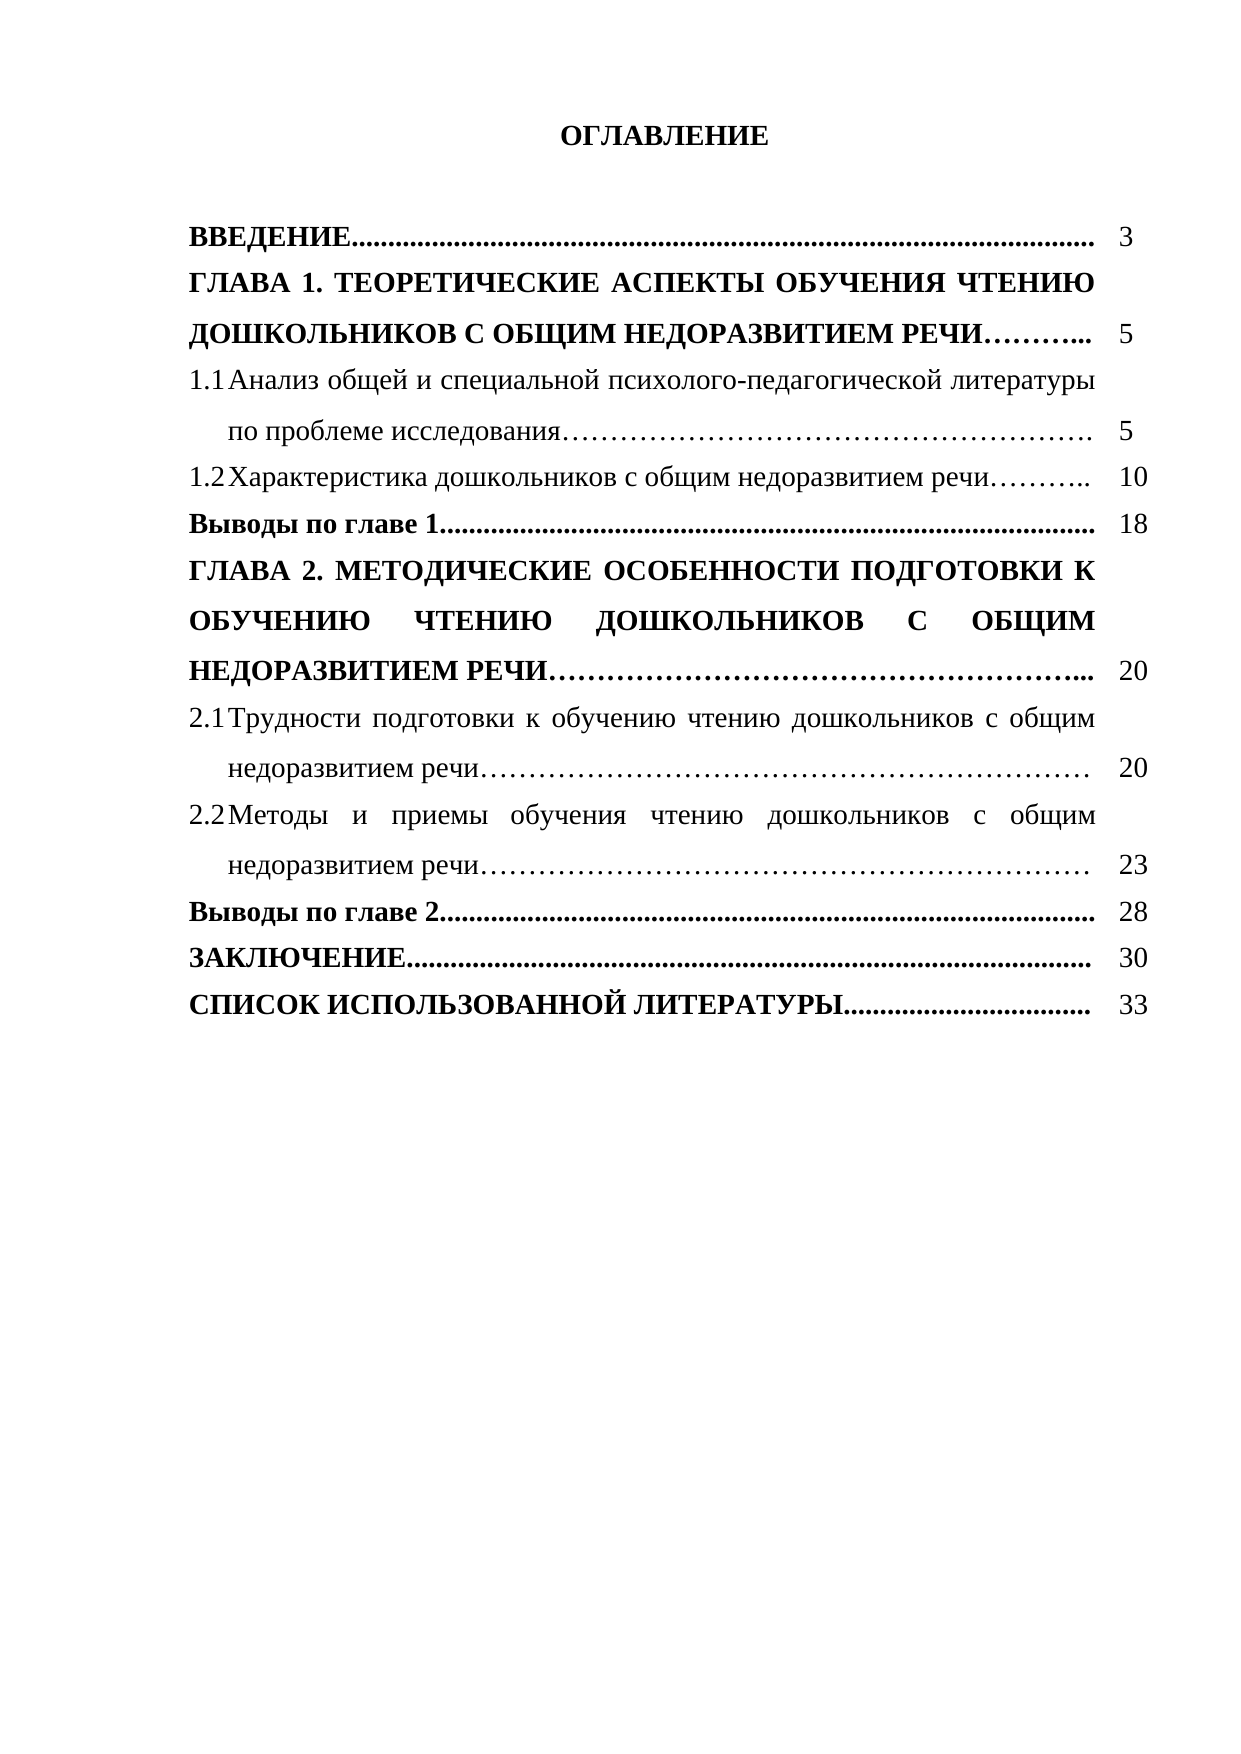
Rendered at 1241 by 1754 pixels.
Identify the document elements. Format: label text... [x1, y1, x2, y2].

table_cell 18 [1108, 506, 1167, 553]
text ОГЛАВЛЕНИЕ [177, 118, 1152, 152]
table_header 3 [1108, 219, 1167, 265]
table_cell Анализ общей и специальной психолого-педагогической литературы по проблеме исследования………………………………………………. [177, 363, 1107, 459]
table_cell 30 [1108, 941, 1167, 987]
table_cell Выводы по главе 2.......................................................................................... [177, 894, 1107, 941]
table_cell Методы и приемы обучения чтению дошкольников с общим недоразвитием речи……………………………………………………… [177, 797, 1107, 894]
table_cell 5 [1108, 363, 1167, 459]
table_cell Выводы по главе 1.......................................................................................... [177, 506, 1107, 553]
table_cell 23 [1108, 797, 1167, 894]
table_cell ЗАКЛЮЧЕНИЕ.............................................................................................. [177, 941, 1107, 987]
table_cell 20 [1108, 553, 1167, 700]
table_cell ГЛАВА 2. МЕТОДИЧЕСКИЕ ОСОБЕННОСТИ ПОДГОТОВКИ К ОБУЧЕНИЮ ЧТЕНИЮ ДОШКОЛЬНИКОВ С ОБЩИМ НЕДОРАЗВИТИЕМ РЕЧИ………………………………………………... [177, 553, 1107, 700]
table_header ВВЕДЕНИЕ...................................................................................................... [177, 219, 1107, 265]
table_cell Трудности подготовки к обучению чтению дошкольников с общим недоразвитием речи……………………………………………………… [177, 700, 1107, 797]
table_cell 28 [1108, 894, 1167, 941]
table_cell СПИСОК ИСПОЛЬЗОВАННОЙ ЛИТЕРАТУРЫ.................................. [177, 987, 1107, 1034]
table_cell 5 [1108, 265, 1167, 362]
table_cell ГЛАВА 1. ТЕОРЕТИЧЕСКИЕ АСПЕКТЫ ОБУЧЕНИЯ ЧТЕНИЮ ДОШКОЛЬНИКОВ С ОБЩИМ НЕДОРАЗВИТИЕМ РЕЧИ………... [177, 265, 1107, 362]
table_cell 10 [1108, 459, 1167, 506]
table_cell 20 [1108, 700, 1167, 797]
table_cell 33 [1108, 987, 1167, 1034]
table_cell Характеристика дошкольников с общим недоразвитием речи……….. [177, 459, 1107, 506]
